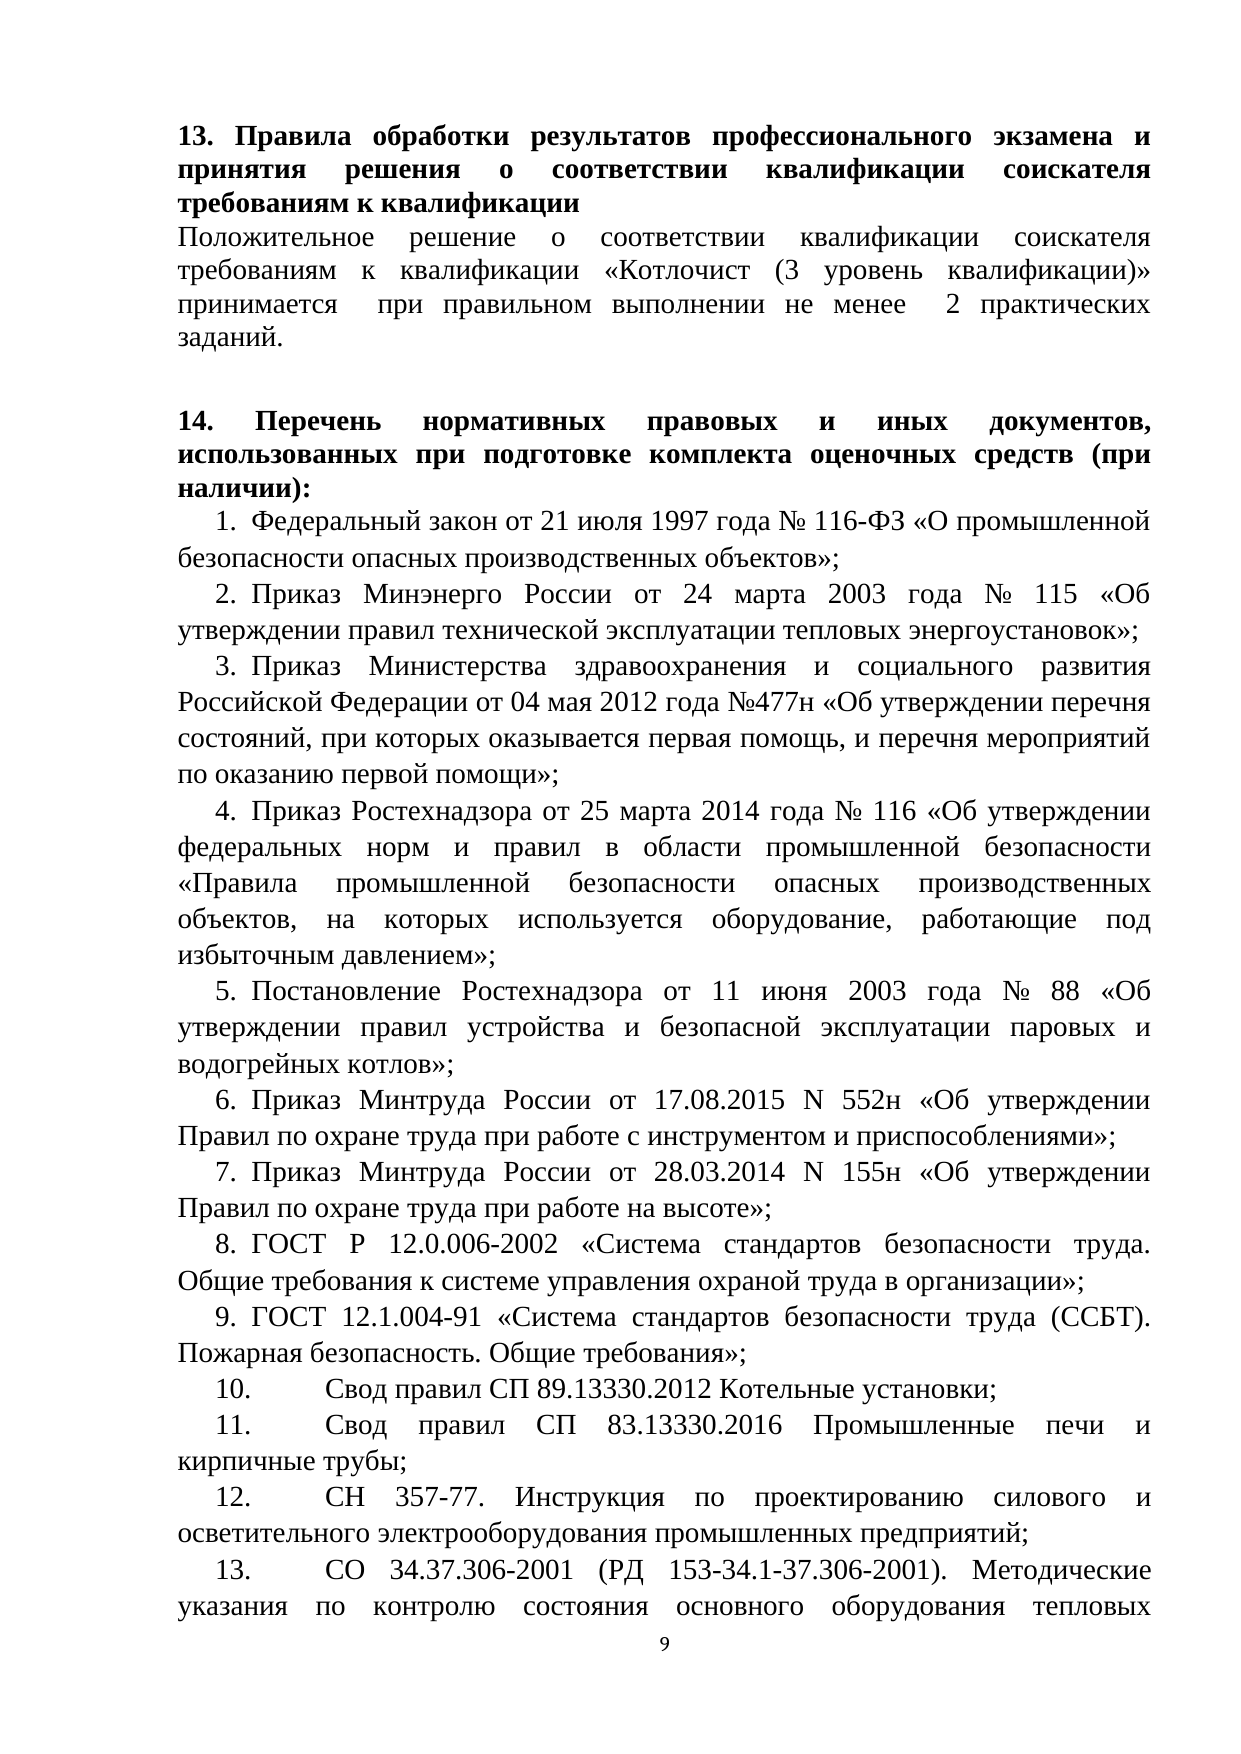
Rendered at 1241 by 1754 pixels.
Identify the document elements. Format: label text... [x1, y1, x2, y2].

text 14. Перечень нормативных правовых и иных документов, использованных при подготовке комплекта оценочных средств (при наличии): [177, 403, 1152, 503]
list Свод правил СП 83.13330.2016 Промышленные печи и кирпичные трубы; [177, 1407, 1152, 1477]
list Свод правил СП 89.13330.2012 Котельные установки; [177, 1371, 1152, 1404]
list ГОСТ Р 12.0.006-2002 «Система стандартов безопасности труда. Общие требования к системе управления охраной труда в организации»; [177, 1226, 1152, 1296]
list Приказ Ростехнадзора от 25 марта 2014 года № 116 «Об утверждении федеральных норм и правил в области промышленной безопасности «Правила промышленной безопасности опасных производственных объектов, на которых используется оборудование, работающие под избыточным давлением»; [177, 793, 1152, 971]
list Федеральный закон от 21 июля 1997 года № 116-ФЗ «О промышленной безопасности опасных производственных объектов»; [177, 503, 1152, 573]
list Приказ Министерства здравоохранения и социального развития Российской Федерации от 04 мая 2012 года №477н «Об утверждении перечня состояний, при которых оказывается первая помощь, и перечня мероприятий по оказанию первой помощи»; [177, 648, 1152, 790]
list Приказ Минтруда России от 17.08.2015 N 552н «Об утверждении Правил по охране труда при работе с инструментом и приспособлениями»; [177, 1082, 1152, 1152]
text 13. Правила обработки результатов профессионального экзамена и принятия решения о соответствии квалификации соискателя требованиям к квалификации [177, 118, 1152, 219]
list Приказ Минэнерго России от 24 марта 2003 года № 115 «Об утверждении правил технической эксплуатации тепловых энергоустановок»; [177, 576, 1152, 646]
list СН 357-77. Инструкция по проектированию силового и осветительного электрооборудования промышленных предприятий; [177, 1479, 1152, 1549]
list Постановление Ростехнадзора от 11 июня 2003 года № 88 «Об утверждении правил устройства и безопасной эксплуатации паровых и водогрейных котлов»; [177, 973, 1152, 1079]
list ГОСТ 12.1.004-91 «Система стандартов безопасности труда (ССБТ). Пожарная безопасность. Общие требования»; [177, 1299, 1152, 1368]
text Положительное решение о соответствии квалификации соискателя требованиям к квалификации «Котлочист (3 уровень квалификации)» принимается при правильном выполнении не менее 2 практических заданий. [177, 219, 1152, 353]
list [177, 1552, 1152, 1621]
list Приказ Минтруда России от 28.03.2014 N 155н «Об утверждении Правил по охране труда при работе на высоте»; [177, 1154, 1152, 1224]
